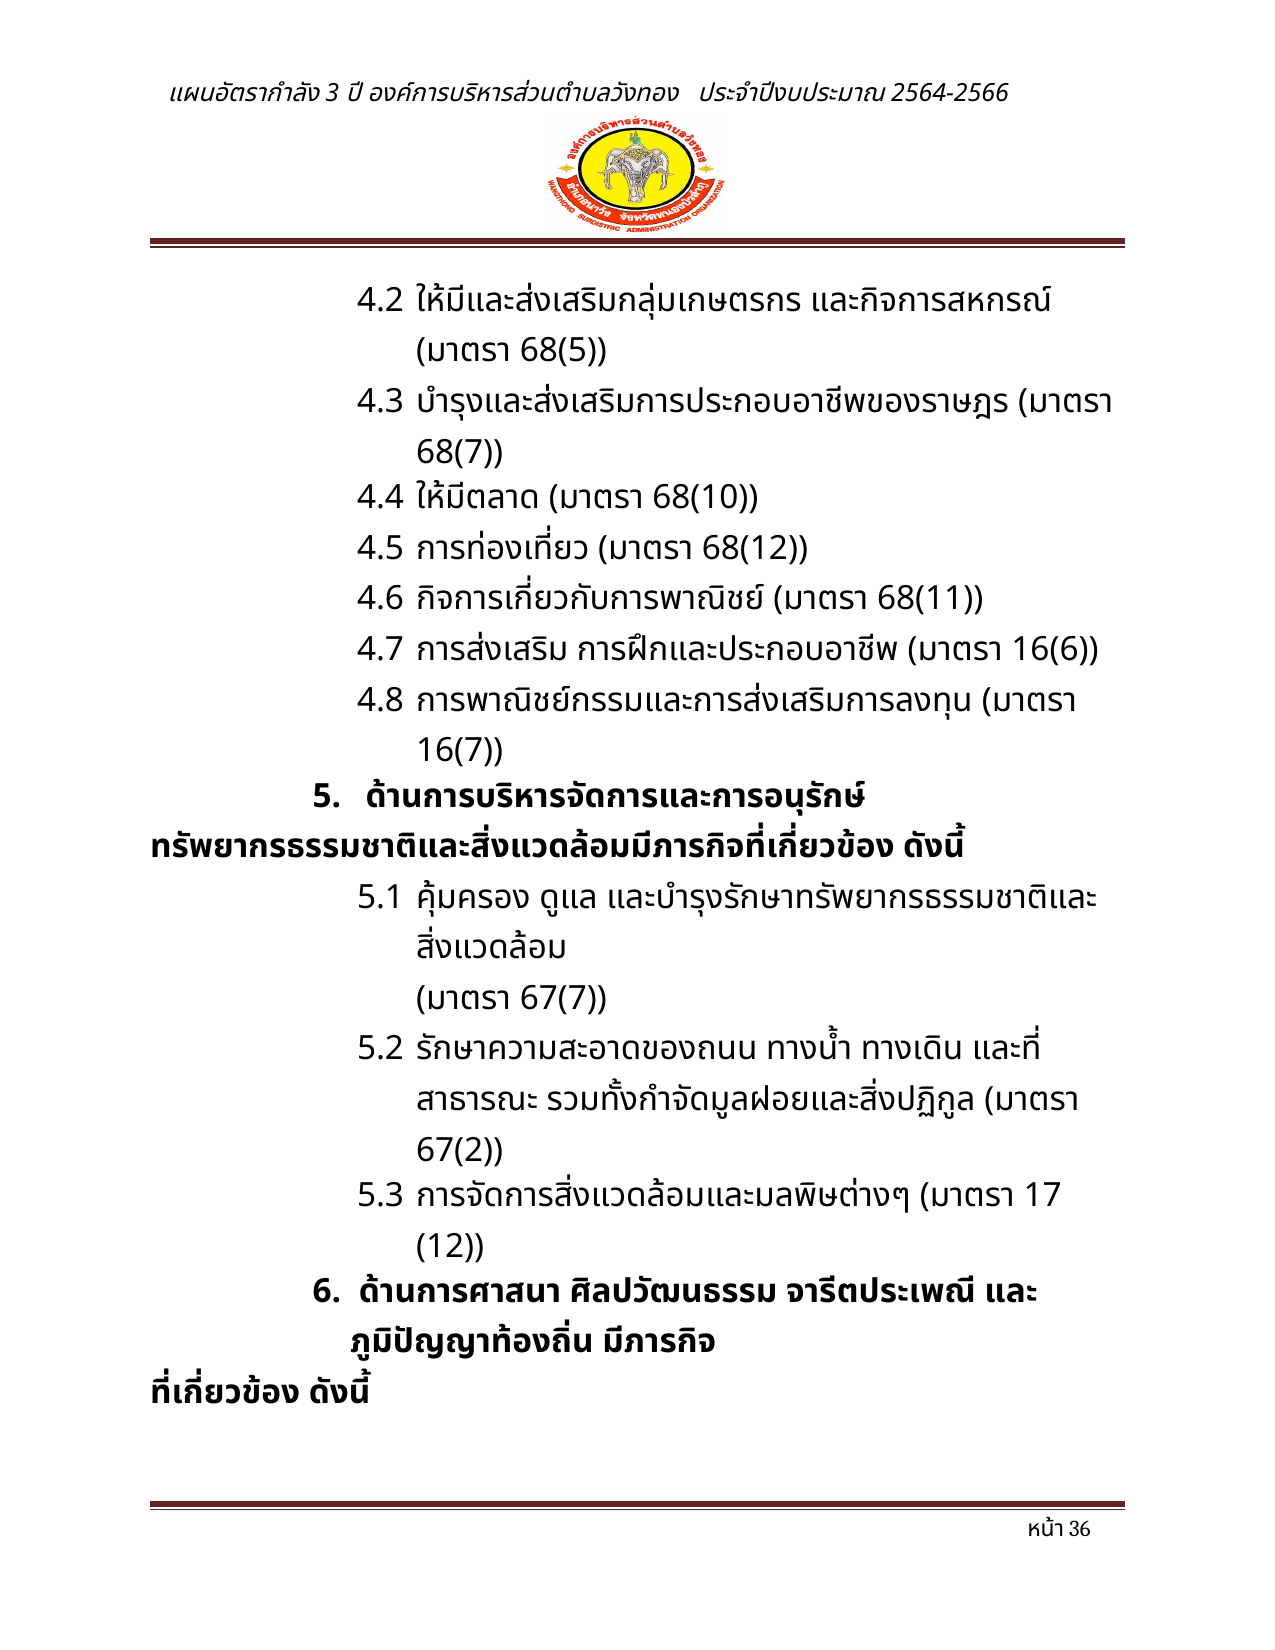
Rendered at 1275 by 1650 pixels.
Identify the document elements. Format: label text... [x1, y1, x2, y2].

list ด้านการบริหารจัดการและการอนุรักษ์ทรัพยากรธรรมชาติและสิ่งแวดล้อมมีภารกิจที่เกี่ยวข้อง ดังนี้ [150, 771, 1125, 872]
list การจัดการสิ่งแวดล้อมและมลพิษต่างๆ (มาตรา 17 (12)) [357, 1171, 1125, 1267]
list ให้มีตลาด (มาตรา 68(10)) [357, 473, 1125, 523]
list ด้านการศาสนา ศิลปวัฒนธรรม จารีตประเพณี และภูมิปัญญาท้องถิ่น มีภารกิจ [312, 1267, 1125, 1368]
list บำรุงและส่งเสริมการประกอบอาชีพของราษฎร (มาตรา 68(7)) [357, 377, 1125, 473]
picture [545, 113, 730, 237]
list การส่งเสริม การฝึกและประกอบอาชีพ (มาตรา 16(6)) [357, 625, 1125, 675]
list กิจการเกี่ยวกับการพาณิชย์ (มาตรา 68(11)) [357, 574, 1125, 625]
list การท่องเที่ยว (มาตรา 68(12)) [357, 523, 1125, 574]
list คุ้มครอง ดูแล และบำรุงรักษาทรัพยากรธรรมชาติและสิ่งแวดล้อม (มาตรา 67(7)) [357, 872, 1125, 1024]
list การพาณิชย์กรรมและการส่งเสริมการลงทุน (มาตรา 16(7)) [357, 675, 1125, 771]
list ให้มีและส่งเสริมกลุ่มเกษตรกร และกิจการสหกรณ์ (มาตรา 68(5)) [357, 276, 1125, 377]
list รักษาความสะอาดของถนน ทางน้ำ ทางเดิน และที่สาธารณะ รวมทั้งกำจัดมูลฝอยและสิ่งปฏิกูล (มาตรา 67(2)) [357, 1024, 1125, 1171]
text ที่เกี่ยวข้อง ดังนี้ [150, 1368, 1125, 1418]
